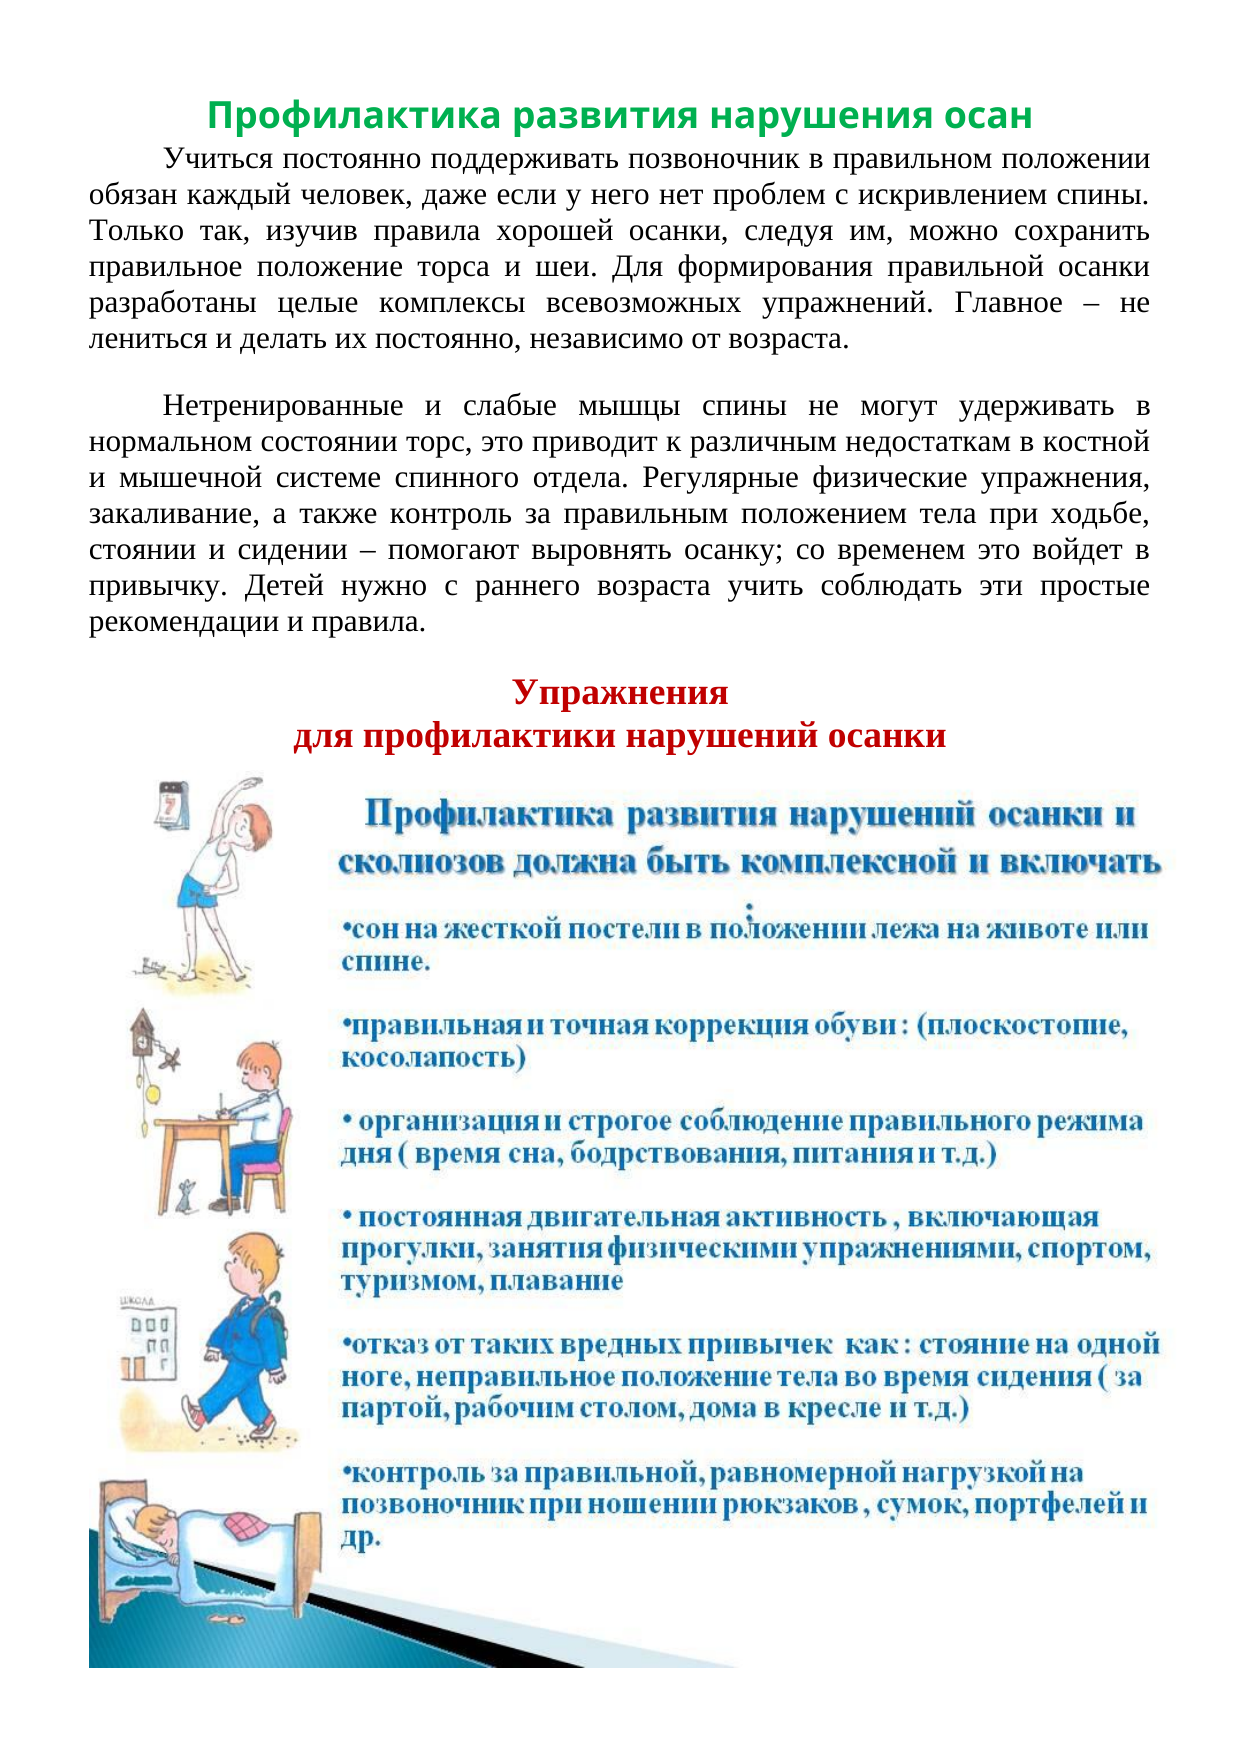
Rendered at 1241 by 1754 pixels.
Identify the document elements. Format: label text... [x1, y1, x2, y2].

text Нетренированные и слабые мышцы спины не могут удерживать в нормальном состоянии торс, это приводит к различным недостаткам в костной и мышечной системе спинного отдела. Регулярные физические упражнения, закаливание, а также контроль за правильным положением тела при ходьбе, стоянии и сидении – помогают выровнять осанку; со временем это войдет в привычку. Детей нужно с раннего возраста учить соблюдать эти простые рекомендации и правила. [89, 387, 1152, 638]
text Профилактика развития нарушения осан [89, 89, 1152, 140]
picture [89, 770, 1194, 1668]
text Упражнения [89, 669, 1152, 712]
text для профилактики нарушений осанки [89, 712, 1152, 756]
text Учиться постоянно поддерживать позвоночник в правильном положении обязан каждый человек, даже если у него нет проблем с искривлением спины. Только так, изучив правила хорошей осанки, следуя им, можно сохранить правильное положение торса и шеи. Для формирования правильной осанки разработаны целые комплексы всевозможных упражнений. Главное – не лениться и делать их постоянно, независимо от возраста. [89, 140, 1152, 355]
